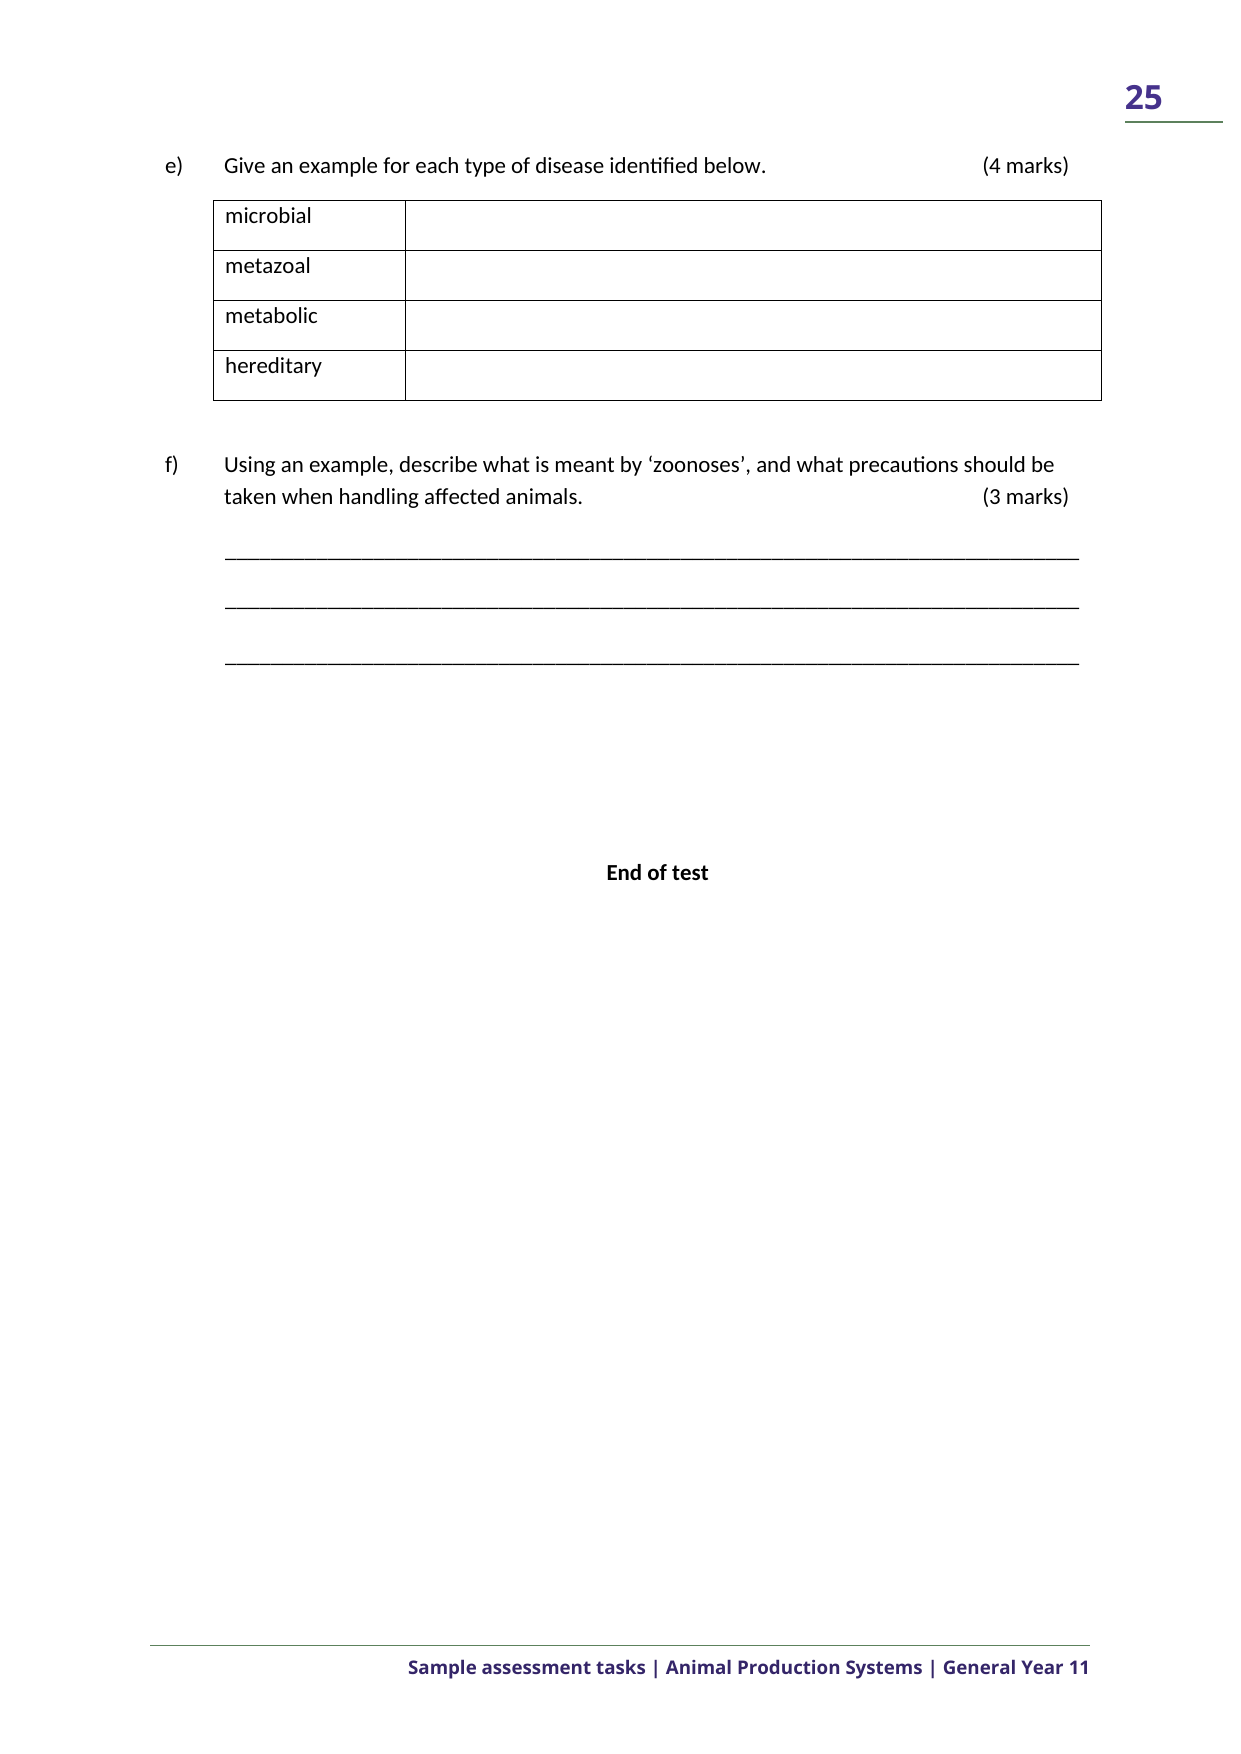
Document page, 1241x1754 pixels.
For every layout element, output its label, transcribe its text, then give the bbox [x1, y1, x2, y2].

table_cell [406, 351, 1101, 400]
table_header [406, 201, 1101, 250]
text ___________________________________________________________________________ [150, 584, 1090, 612]
text End of test [225, 858, 1090, 886]
text e) Give an example for each type of disease identified below. (4 marks) [165, 151, 1090, 179]
table_header microbial [214, 201, 405, 250]
text f) Using an example, describe what is meant by ‘zoonoses’, and what precautions should be taken when handling affected animals. (3 marks) [165, 450, 1090, 510]
table_cell metabolic [214, 301, 405, 350]
text ___________________________________________________________________________ [150, 640, 1090, 668]
table_cell hereditary [214, 351, 405, 400]
table_cell [406, 301, 1101, 350]
table_cell metazoal [214, 251, 405, 300]
text ___________________________________________________________________________ [150, 535, 1090, 563]
table_cell [406, 251, 1101, 300]
